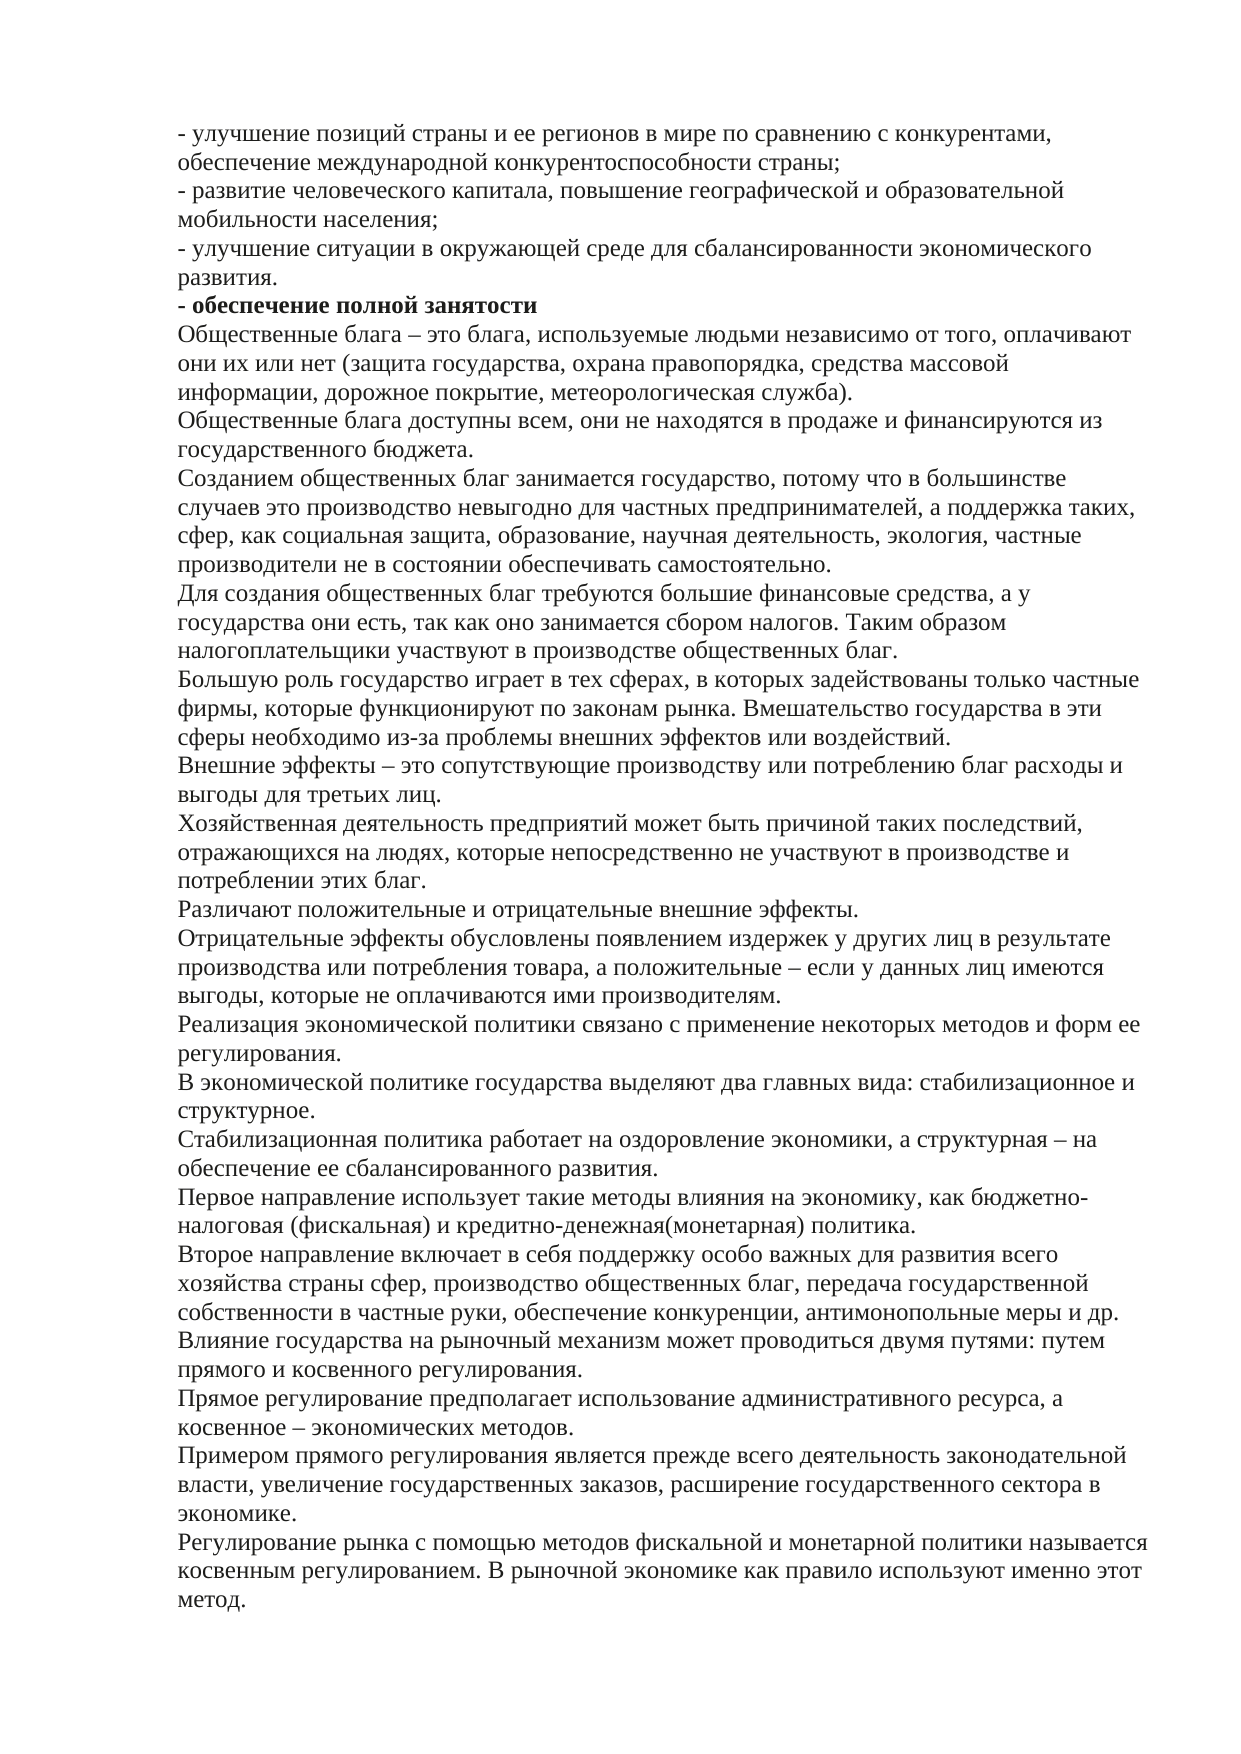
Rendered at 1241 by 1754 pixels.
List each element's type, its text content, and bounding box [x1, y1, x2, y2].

text Общественные блага доступны всем, они не находятся в продаже и финансируются из государственного бюджета. [177, 406, 1152, 463]
text Внешние эффекты – это сопутствующие производству или потреблению благ расходы и выгоды для третьих лиц. [177, 751, 1152, 808]
text Прямое регулирование предполагает использование административного ресурса, а косвенное – экономических методов. [177, 1383, 1152, 1441]
text - улучшение ситуации в окружающей среде для сбалансированности экономического развития. [177, 233, 1152, 291]
text Влияние государства на рыночный механизм может проводиться двумя путями: путем прямого и косвенного регулирования. [177, 1326, 1152, 1383]
text Различают положительные и отрицательные внешние эффекты. [177, 894, 1152, 923]
text Второе направление включает в себя поддержку особо важных для развития всего хозяйства страны сфер, производство общественных благ, передача государственной собственности в частные руки, обеспечение конкуренции, антимонопольные меры и др. [177, 1239, 1152, 1326]
text - улучшение позиций страны и ее регионов в мире по сравнению с конкурентами, обеспечение международной конкурентоспособности страны; [177, 118, 1152, 176]
text Примером прямого регулирования является прежде всего деятельность законодательной власти, увеличение государственных заказов, расширение государственного сектора в экономике. [177, 1441, 1152, 1527]
text В экономической политике государства выделяют два главных вида: стабилизационное и структурное. [177, 1067, 1152, 1124]
text Для создания общественных благ требуются большие финансовые средства, а у государства они есть, так как оно занимается сбором налогов. Таким образом налогоплательщики участвуют в производстве общественных благ. [177, 578, 1152, 664]
text Регулирование рынка с помощью методов фискальной и монетарной политики называется косвенным регулированием. В рыночной экономике как правило используют именно этот метод. [177, 1527, 1152, 1613]
text Хозяйственная деятельность предприятий может быть причиной таких последствий, отражающихся на людях, которые непосредственно не участвуют в производстве и потреблении этих благ. [177, 808, 1152, 894]
text - развитие человеческого капитала, повышение географической и образовательной мобильности населения; [177, 176, 1152, 233]
text Общественные блага – это блага, используемые людьми независимо от того, оплачивают они их или нет (защита государства, охрана правопорядка, средства массовой информации, дорожное покрытие, метеорологическая служба). [177, 319, 1152, 406]
text - обеспечение полной занятости [177, 291, 1152, 319]
text Стабилизационная политика работает на оздоровление экономики, а структурная – на обеспечение ее сбалансированного развития. [177, 1124, 1152, 1182]
text Первое направление использует такие методы влияния на экономику, как бюджетно-налоговая (фискальная) и кредитно-денежная(монетарная) политика. [177, 1182, 1152, 1239]
text Реализация экономической политики связано с применение некоторых методов и форм ее регулирования. [177, 1009, 1152, 1067]
text Созданием общественных благ занимается государство, потому что в большинстве случаев это производство невыгодно для частных предпринимателей, а поддержка таких, сфер, как социальная защита, образование, научная деятельность, экология, частные производители не в состоянии обеспечивать самостоятельно. [177, 463, 1152, 578]
text Большую роль государство играет в тех сферах, в которых задействованы только частные фирмы, которые функционируют по законам рынка. Вмешательство государства в эти сферы необходимо из-за проблемы внешних эффектов или воздействий. [177, 664, 1152, 751]
text Отрицательные эффекты обусловлены появлением издержек у других лиц в результате производства или потребления товара, а положительные – если у данных лиц имеются выгоды, которые не оплачиваются ими производителям. [177, 923, 1152, 1009]
